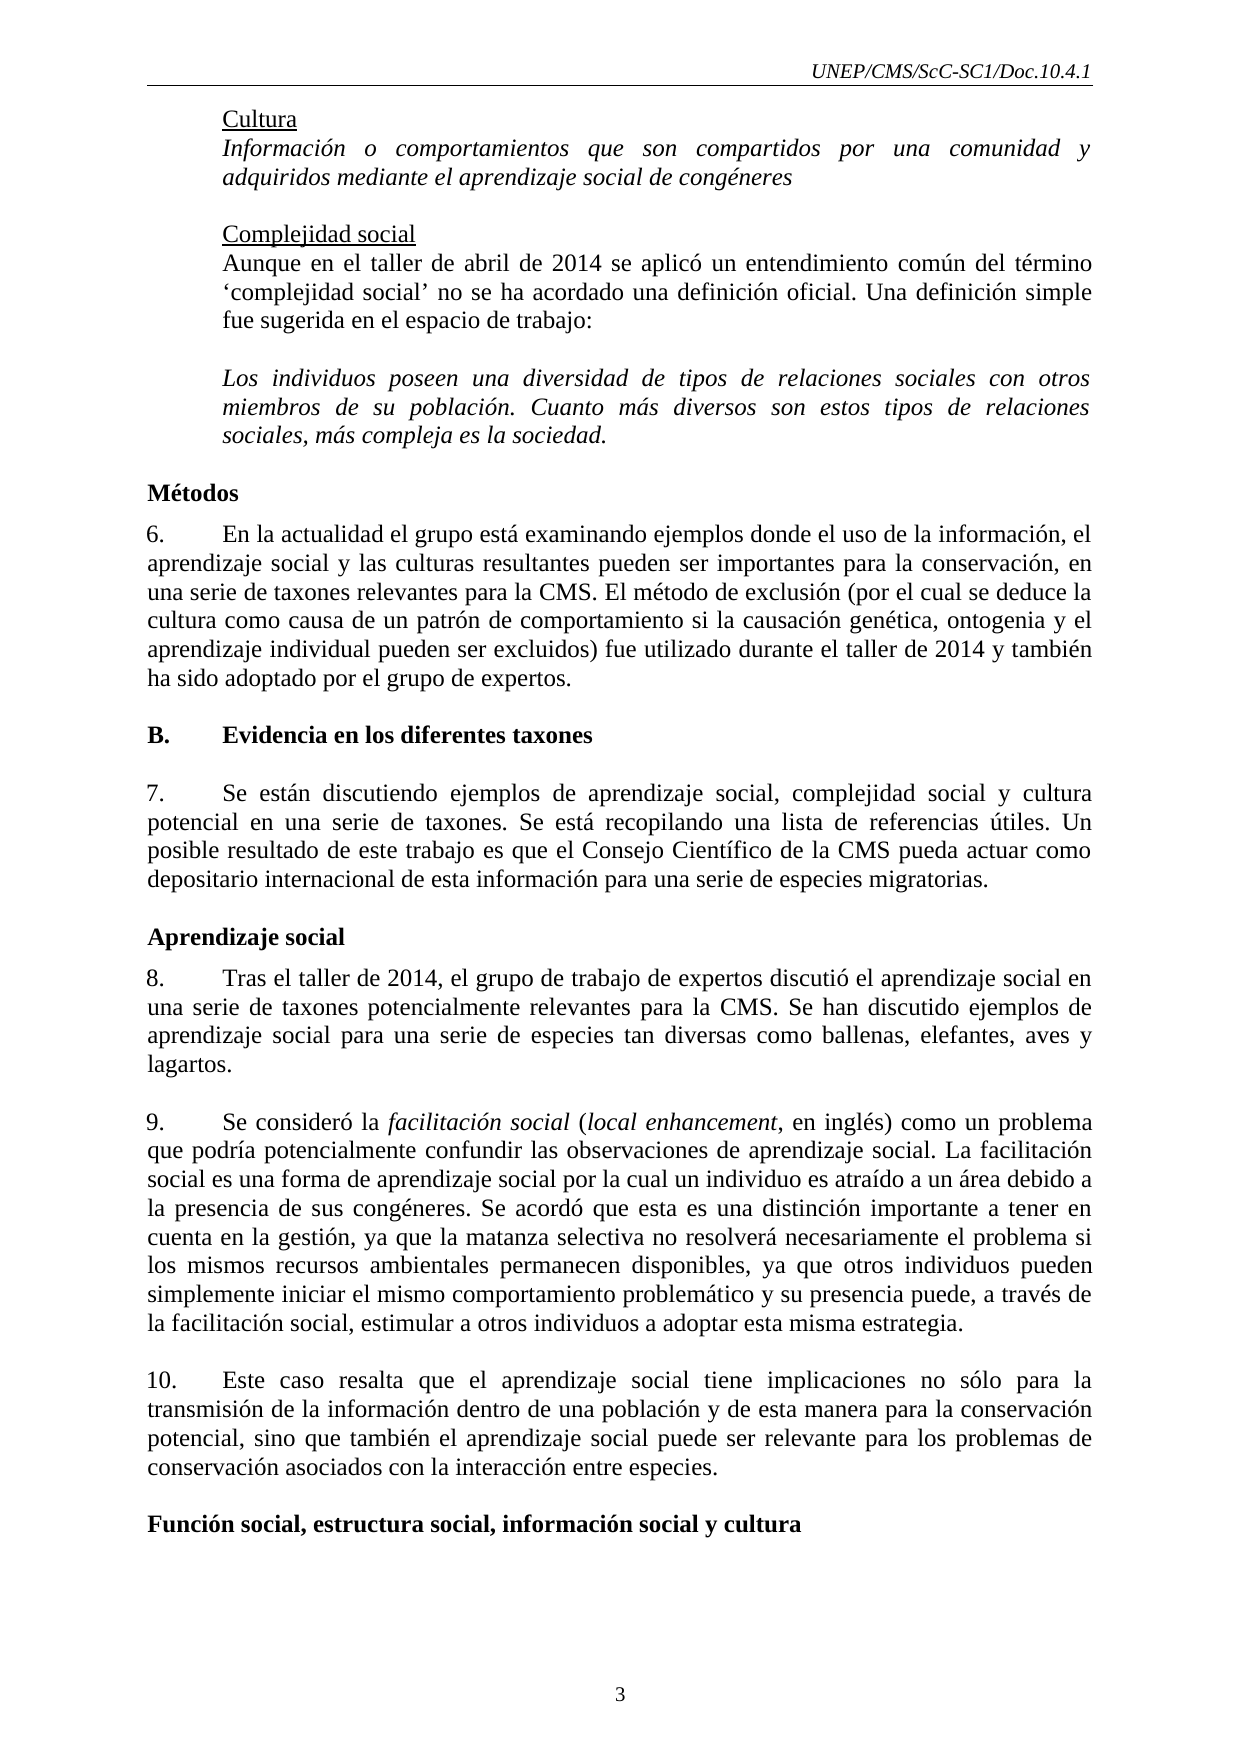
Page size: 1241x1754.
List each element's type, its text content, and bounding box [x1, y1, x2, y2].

list Evidencia en los diferentes taxones [147, 720, 1093, 749]
text Los individuos poseen una diversidad de tipos de relaciones sociales con otros miembros de su población. Cuanto más diversos son estos tipos de relaciones sociales, más compleja es la sociedad. [222, 363, 1093, 449]
list Este caso resalta que el aprendizaje social tiene implicaciones no sólo para la transmisión de la información dentro de una población y de esta manera para la conservación potencial, sino que también el aprendizaje social puede ser relevante para los problemas de conservación asociados con la interacción entre especies. [146, 1365, 1093, 1480]
text Complejidad social [222, 219, 1093, 248]
text Aunque en el taller de abril de 2014 se aplicó un entendimiento común del término ‘complejidad social’ no se ha acordado una definición oficial. Una definición simple fue sugerida en el espacio de trabajo: [222, 248, 1093, 334]
text Métodos [147, 478, 1093, 507]
text Información o comportamientos que son compartidos por una comunidad y adquiridos mediante el aprendizaje social de congéneres [222, 133, 1093, 190]
text Aprendizaje social [147, 922, 1093, 950]
text Función social, estructura social, información social y cultura [147, 1509, 1093, 1538]
list Se están discutiendo ejemplos de aprendizaje social, complejidad social y cultura potencial en una serie de taxones. Se está recopilando una lista de referencias útiles. Un posible resultado de este trabajo es que el Consejo Científico de la CMS pueda actuar como depositario internacional de esta información para una serie de especies migratorias. [146, 778, 1093, 893]
text Cultura [222, 104, 1093, 133]
list Se consideró la facilitación social (local enhancement, en inglés) como un problema que podría potencialmente confundir las observaciones de aprendizaje social. La facilitación social es una forma de aprendizaje social por la cual un individuo es atraído a un área debido a la presencia de sus congéneres. Se acordó que esta es una distinción importante a tener en cuenta en la gestión, ya que la matanza selectiva no resolverá necesariamente el problema si los mismos recursos ambientales permanecen disponibles, ya que otros individuos pueden simplemente iniciar el mismo comportamiento problemático y su presencia puede, a través de la facilitación social, estimular a otros individuos a adoptar esta misma estrategia. [146, 1107, 1093, 1337]
list Tras el taller de 2014, el grupo de trabajo de expertos discutió el aprendizaje social en una serie de taxones potencialmente relevantes para la CMS. Se han discutido ejemplos de aprendizaje social para una serie de especies tan diversas como ballenas, elefantes, aves y lagartos. [146, 963, 1093, 1078]
list En la actualidad el grupo está examinando ejemplos donde el uso de la información, el aprendizaje social y las culturas resultantes pueden ser importantes para la conservación, en una serie de taxones relevantes para la CMS. El método de exclusión (por el cual se deduce la cultura como causa de un patrón de comportamiento si la causación genética, ontogenia y el aprendizaje individual pueden ser excluidos) fue utilizado durante el taller de 2014 y también ha sido adoptado por el grupo de expertos. [146, 519, 1093, 692]
